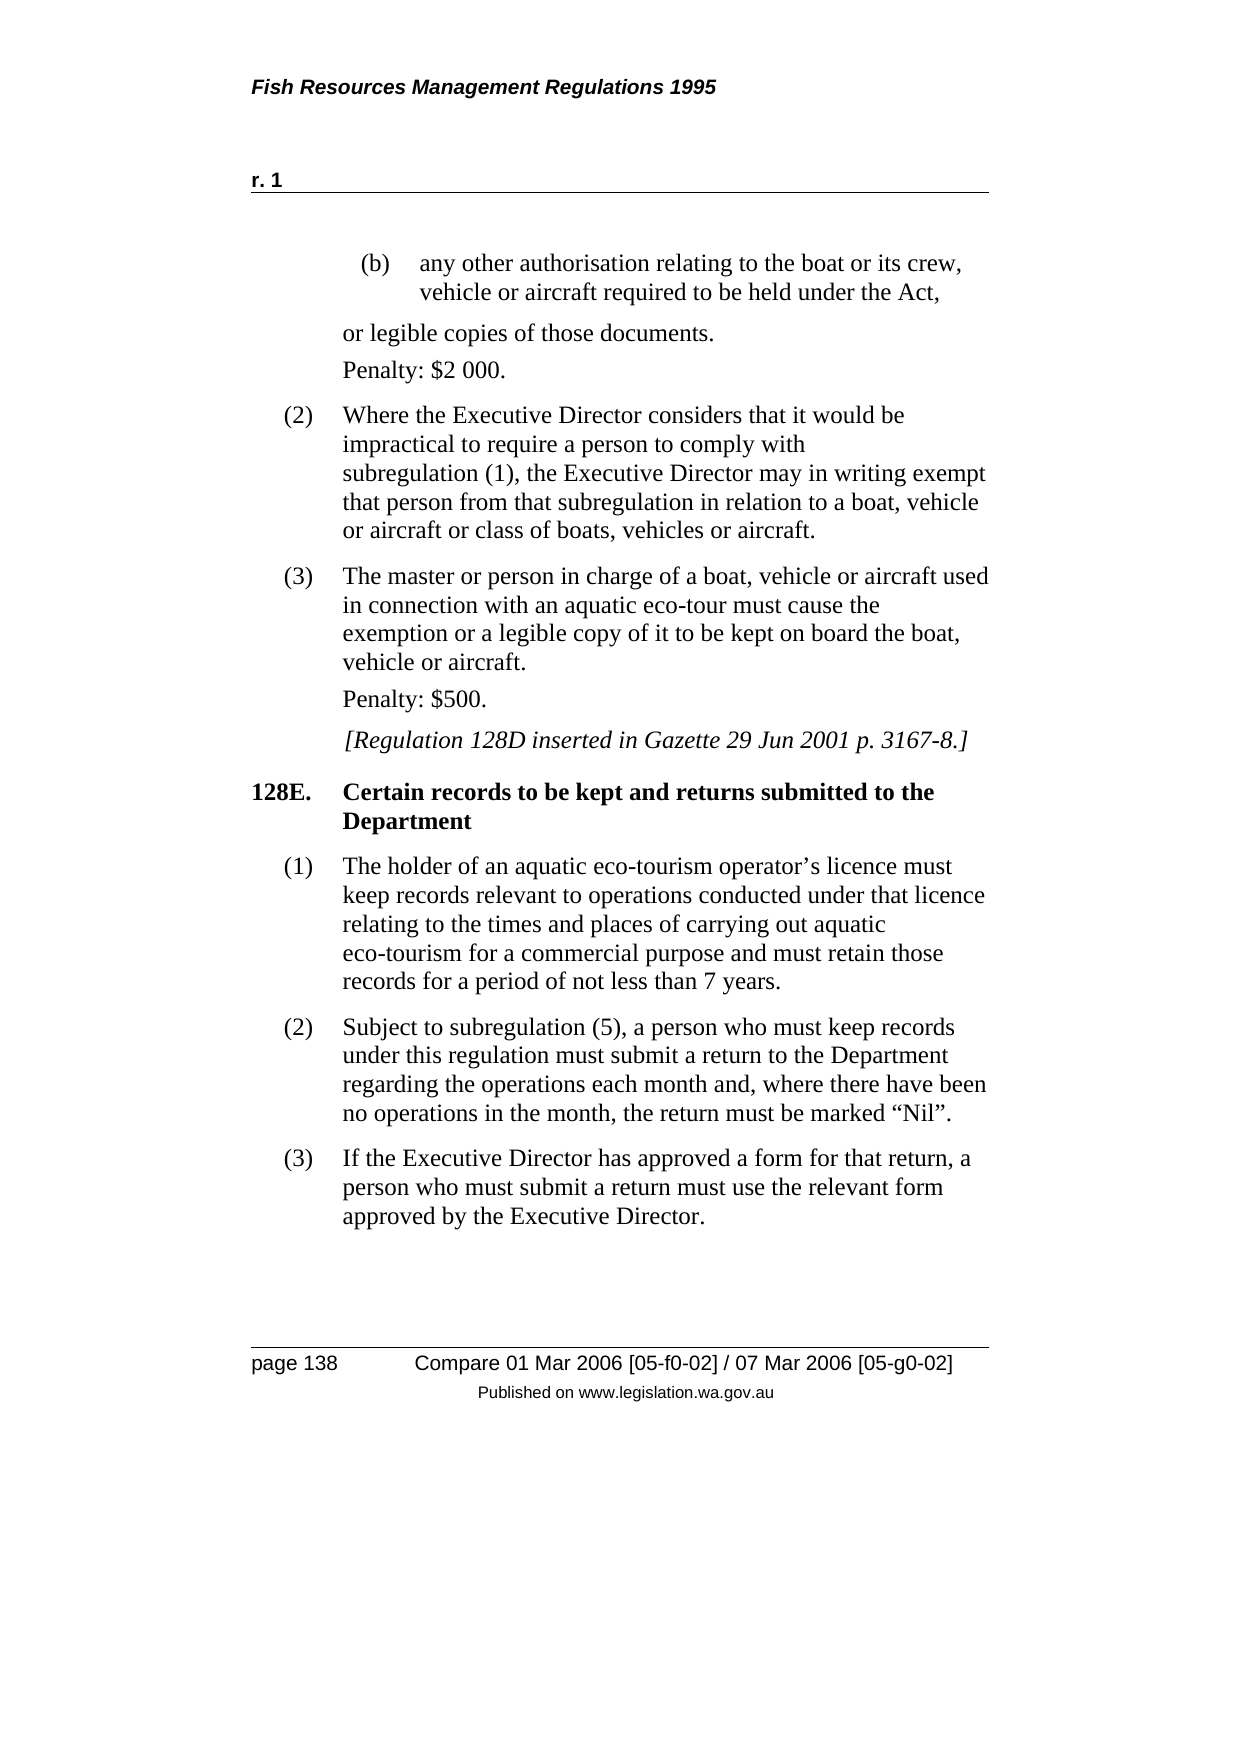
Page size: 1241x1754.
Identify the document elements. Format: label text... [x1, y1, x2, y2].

text (1) The holder of an aquatic eco-tourism operator’s licence must keep records relevant to operations conducted under that licence relating to the times and places of carrying out aquatic eco-tourism for a commercial purpose and must retain those records for a period of not less than 7 years. [251, 851, 989, 995]
text (3) The master or person in charge of a boat, vehicle or aircraft used in connection with an aquatic eco-tour must cause the exemption or a legible copy of it to be kept on board the boat, vehicle or aircraft. [251, 561, 989, 676]
subtitle 128E. Certain records to be kept and returns submitted to the Department [251, 777, 989, 835]
text (2) Where the Executive Director considers that it would be impractical to require a person to comply with subregulation (1), the Executive Director may in writing exempt that person from that subregulation in relation to a boat, vehicle or aircraft or class of boats, vehicles or aircraft. [251, 401, 989, 544]
text [Regulation 128D inserted in Gazette 29 Jun 2001 p. 3167-8.] [251, 726, 989, 754]
text (3) If the Executive Director has approved a form for that return, a person who must submit a return must use the relevant form approved by the Executive Director. [251, 1143, 989, 1230]
text Penalty: $2 000. [251, 355, 989, 384]
text (2) Subject to subregulation (5), a person who must keep records under this regulation must submit a return to the Department regarding the operations each month and, where there have been no operations in the month, the return must be marked “Nil”. [251, 1012, 989, 1127]
text or legible copies of those documents. [251, 318, 989, 347]
text (b) any other authorisation relating to the boat or its crew, vehicle or aircraft required to be held under the Act, [251, 248, 989, 306]
text Penalty: $500. [251, 684, 989, 713]
